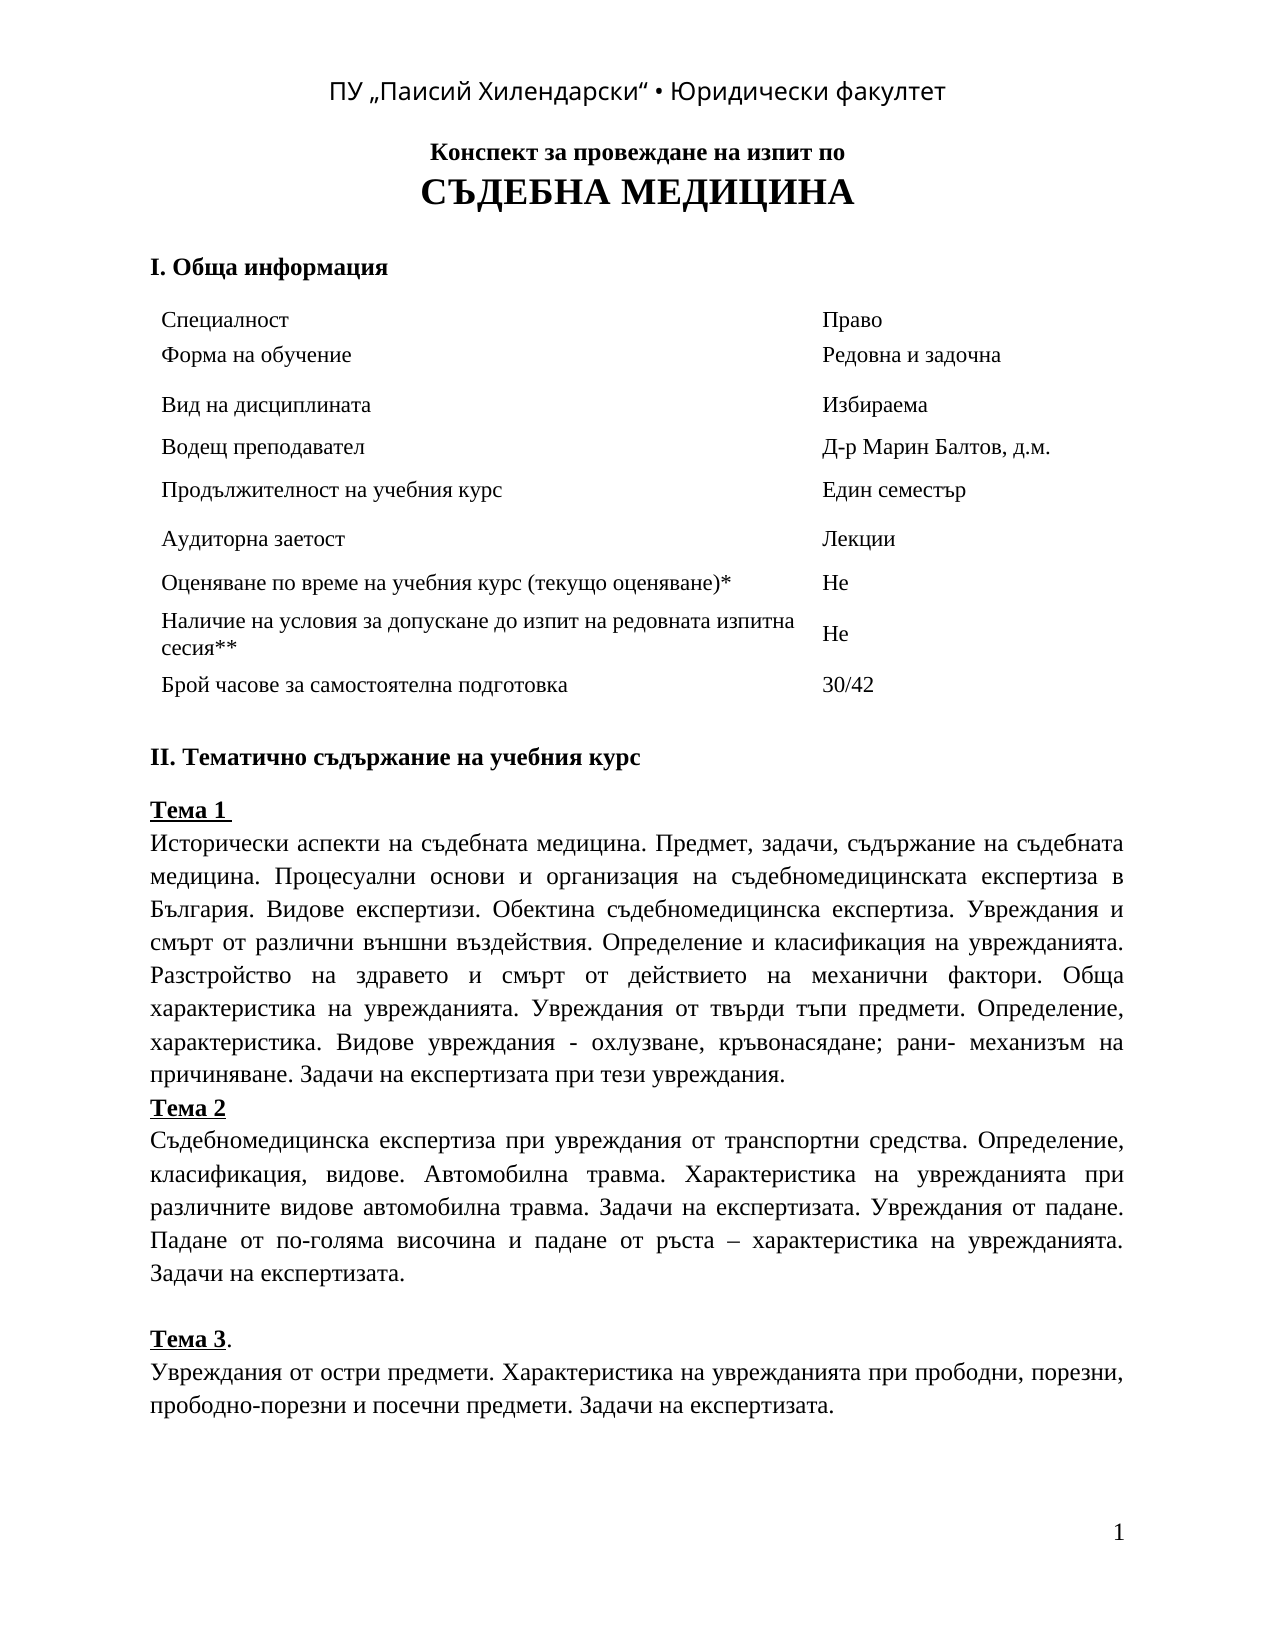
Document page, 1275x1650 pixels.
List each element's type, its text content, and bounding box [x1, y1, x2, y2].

text Съдебномедицинска експертиза при увреждания от транспортни средства. Определение, класификация, видове. Автомобилна травма. Характеристика на уврежданията при различните видове автомобилна травма. Задачи на експертизата. Увреждания от падане. Падане от по-голяма височина и падане от ръста – характеристика на уврежданията. Задачи на експертизата. [150, 1126, 1125, 1286]
text Исторически аспекти на съдебната медицина. Предмет, задачи, съдържание на съдебната медицина. Процесуални основи и организация на съдебномедицинската експертиза в България. Видове експертизи. Обектина съдебномедицинска експертиза. Увреждания и смърт от различни външни въздействия. Определение и класификация на уврежданията. Разстройство на здравето и смърт от действието на механични фактори. Обща характеристика на уврежданията. Увреждания от твърди тъпи предмети. Определение, характеристика. Видове увреждания - охлузване, кръвонасядане; рани- механизъм на причиняване. Задачи на експертизата при тези увреждания. [150, 828, 1125, 1088]
table_header Право [811, 306, 1195, 332]
table_cell Един семестър [811, 459, 1195, 519]
table_cell Избираема [811, 376, 1195, 433]
table_cell Аудиторна заетост [150, 520, 811, 557]
text Увреждания от остри предмети. Характеристика на уврежданията при прободни, порезни, прободно-порезни и посечни предмети. Задачи на експертизата. [150, 1357, 1125, 1418]
table_header Специалност [150, 306, 811, 332]
table_cell Не [811, 557, 1195, 607]
text Тема 3. [150, 1324, 1125, 1352]
table_cell Д-р Марин Балтов, д.м. [811, 433, 1195, 459]
table_cell Не [811, 607, 1195, 660]
table_cell Лекции [811, 520, 1195, 557]
text Тема 2 [150, 1093, 1125, 1121]
table_cell Водещ преподавател [150, 433, 811, 459]
table_cell 30/42 [811, 660, 1195, 708]
text I. Обща информация [150, 252, 1125, 281]
text II. Тематично съдържание на учебния курс [150, 742, 1125, 770]
table_cell Продължителност на учебния курс [150, 459, 811, 519]
text СЪДЕБНА МЕДИЦИНА [150, 170, 1125, 213]
table_cell Оценяване по време на учебния курс (текущо оценяване)* [150, 557, 811, 607]
text Тема 1 [150, 795, 1125, 824]
table_cell Форма на обучение [150, 333, 811, 376]
table_cell Редовна и задочна [811, 333, 1195, 376]
table_cell Наличие на условия за допускане до изпит на редовната изпитна сесия** [150, 607, 811, 660]
table_cell Брой часове за самостоятелна подготовка [150, 660, 811, 708]
table_cell Вид на дисциплината [150, 376, 811, 433]
text Конспект за провеждане на изпит по [150, 137, 1125, 165]
